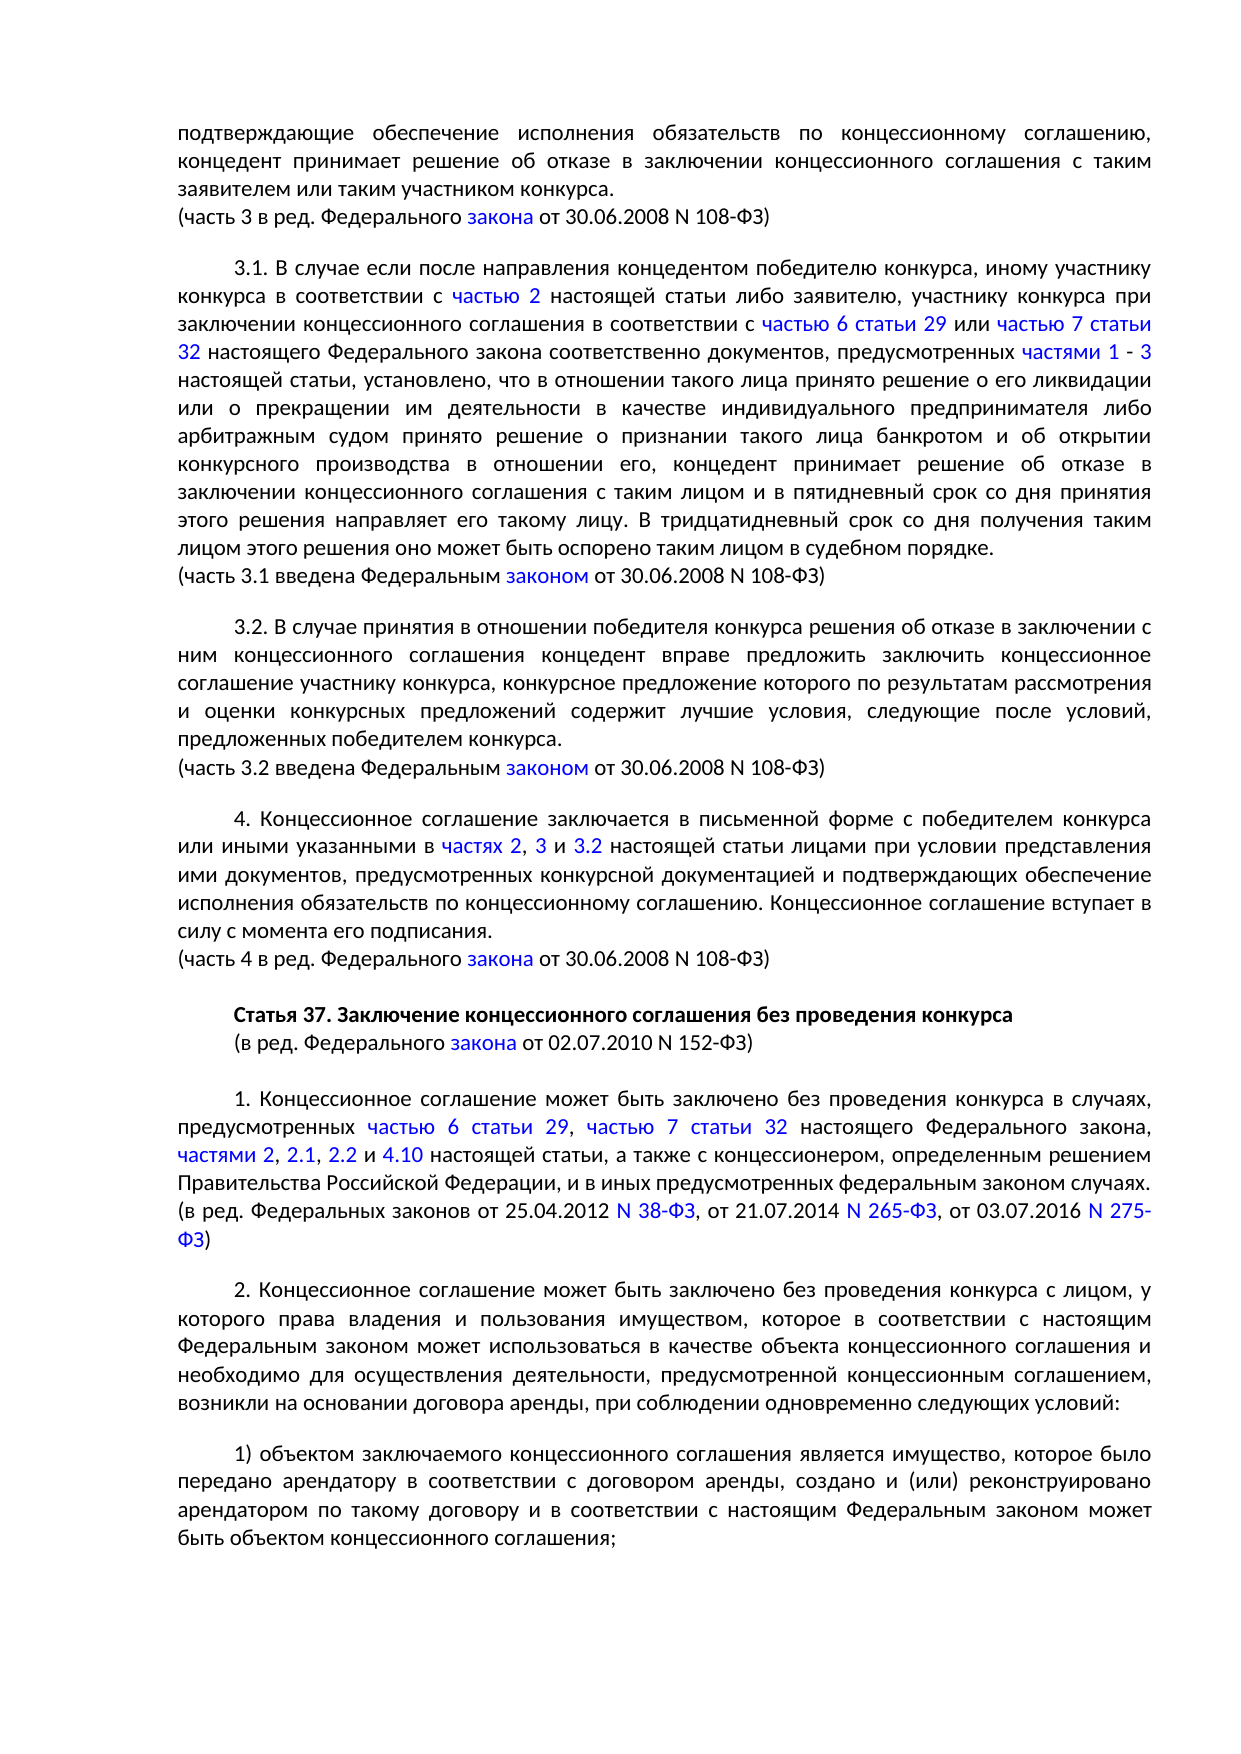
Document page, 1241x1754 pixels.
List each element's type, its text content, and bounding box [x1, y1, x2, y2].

text 3.2. В случае принятия в отношении победителя конкурса решения об отказе в заключении с ним концессионного соглашения концедент вправе предложить заключить концессионное соглашение участнику конкурса, конкурсное предложение которого по результатам рассмотрения и оценки конкурсных предложений содержит лучшие условия, следующие после условий, предложенных победителем конкурса. [177, 612, 1152, 753]
text (часть 4 в ред. Федерального закона от 30.06.2008 N 108-ФЗ) [177, 944, 1152, 972]
text 1) объектом заключаемого концессионного соглашения является имущество, которое было передано арендатору в соответствии с договором аренды, создано и (или) реконструировано арендатором по такому договору и в соответствии с настоящим Федеральным законом может быть объектом концессионного соглашения; [177, 1439, 1152, 1551]
text (в ред. Федеральных законов от 25.04.2012 N 38-ФЗ, от 21.07.2014 N 265-ФЗ, от 03.07.2016 N 275-ФЗ) [177, 1197, 1152, 1253]
text Статья 37. Заключение концессионного соглашения без проведения конкурса [177, 1000, 1152, 1028]
text 3.1. В случае если после направления концедентом победителю конкурса, иному участнику конкурса в соответствии с частью 2 настоящей статьи либо заявителю, участнику конкурса при заключении концессионного соглашения в соответствии с частью 6 статьи 29 или частью 7 статьи 32 настоящего Федерального закона соответственно документов, предусмотренных частями 1 - 3 настоящей статьи, установлено, что в отношении такого лица принято решение о его ликвидации или о прекращении им деятельности в качестве индивидуального предпринимателя либо арбитражным судом принято решение о признании такого лица банкротом и об открытии конкурсного производства в отношении его, концедент принимает решение об отказе в заключении концессионного соглашения с таким лицом и в пятидневный срок со дня принятия этого решения направляет его такому лицу. В тридцатидневный срок со дня получения таким лицом этого решения оно может быть оспорено таким лицом в судебном порядке. [177, 253, 1152, 561]
text (часть 3.2 введена Федеральным законом от 30.06.2008 N 108-ФЗ) [177, 753, 1152, 781]
text 1. Концессионное соглашение может быть заключено без проведения конкурса в случаях, предусмотренных частью 6 статьи 29, частью 7 статьи 32 настоящего Федерального закона, частями 2, 2.1, 2.2 и 4.10 настоящей статьи, а также с концессионером, определенным решением Правительства Российской Федерации, и в иных предусмотренных федеральным законом случаях. [177, 1084, 1152, 1197]
text 2. Концессионное соглашение может быть заключено без проведения конкурса с лицом, у которого права владения и пользования имуществом, которое в соответствии с настоящим Федеральным законом может использоваться в качестве объекта концессионного соглашения и необходимо для осуществления деятельности, предусмотренной концессионным соглашением, возникли на основании договора аренды, при соблюдении одновременно следующих условий: [177, 1276, 1152, 1416]
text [177, 118, 1152, 202]
text 4. Концессионное соглашение заключается в письменной форме с победителем конкурса или иными указанными в частях 2, 3 и 3.2 настоящей статьи лицами при условии представления ими документов, предусмотренных конкурсной документацией и подтверждающих обеспечение исполнения обязательств по концессионному соглашению. Концессионное соглашение вступает в силу с момента его подписания. [177, 804, 1152, 944]
text (в ред. Федерального закона от 02.07.2010 N 152-ФЗ) [177, 1028, 1152, 1056]
text (часть 3.1 введена Федеральным законом от 30.06.2008 N 108-ФЗ) [177, 562, 1152, 589]
text (часть 3 в ред. Федерального закона от 30.06.2008 N 108-ФЗ) [177, 202, 1152, 230]
